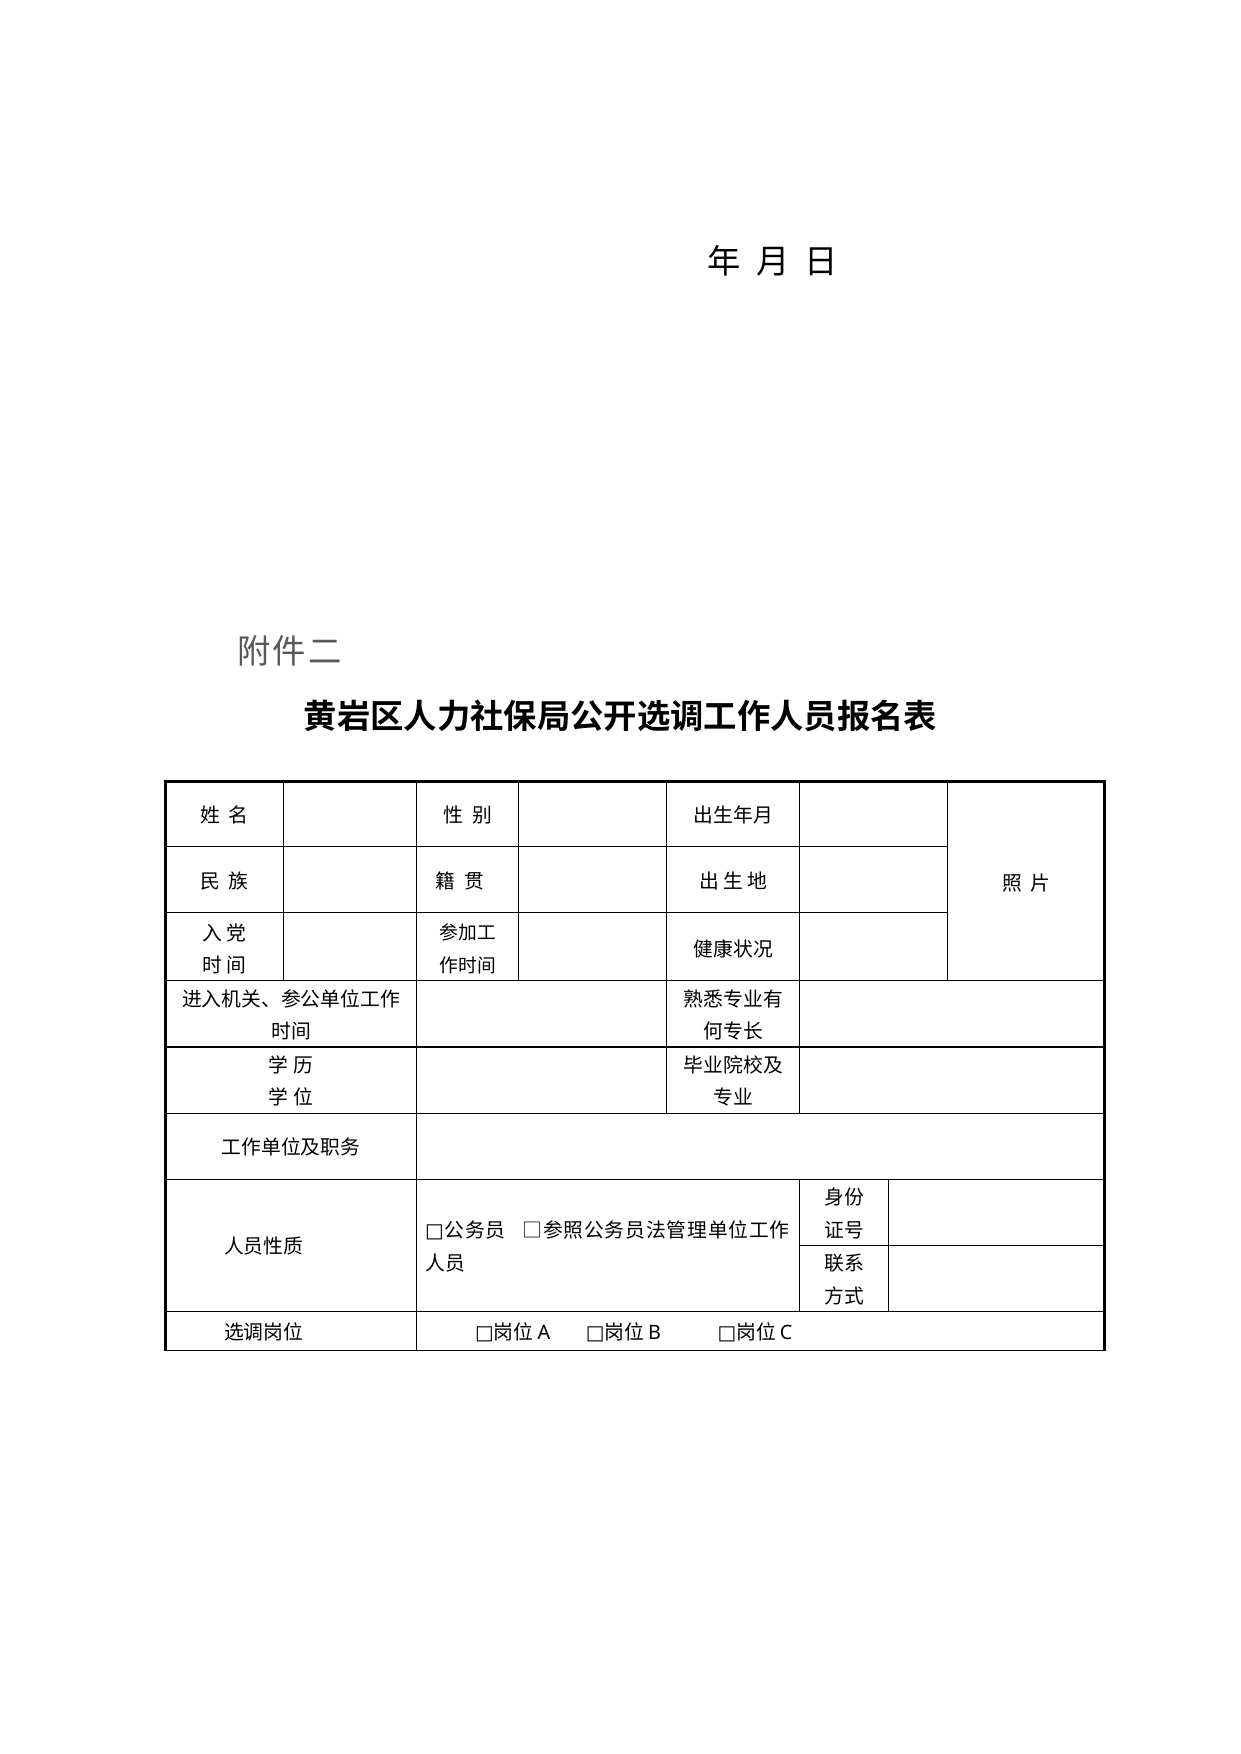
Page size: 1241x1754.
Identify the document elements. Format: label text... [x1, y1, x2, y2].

text 附件二 [187, 617, 1053, 682]
table_cell 选调岗位 [167, 1312, 416, 1350]
table_cell 入 党 时 间 [167, 913, 283, 980]
table_cell [417, 981, 666, 1046]
table_cell 参加工 作时间 [417, 913, 518, 980]
table_cell [889, 1246, 1103, 1311]
table_cell [284, 913, 416, 980]
table_cell 身份 证号 [800, 1180, 888, 1245]
table_cell [800, 1048, 1103, 1113]
table_header 出生年月 [667, 783, 799, 846]
table_header [284, 783, 416, 846]
table_cell [417, 1114, 1103, 1179]
table_cell 人员性质 [167, 1180, 416, 1311]
table_header 照 片 [948, 783, 1103, 980]
table_cell 进入机关、参公单位工作时间 [167, 981, 416, 1046]
table_cell 民 族 [167, 847, 283, 912]
table_cell 籍 贯 [417, 847, 518, 912]
table_cell 健康状况 [667, 913, 799, 980]
table_cell [519, 847, 666, 912]
text 黄岩区人力社保局公开选调工作人员报名表 [187, 682, 1053, 747]
table_cell □公务员 □参照公务员法管理单位工作人员 [417, 1180, 799, 1311]
table_cell [889, 1180, 1103, 1245]
table_cell [800, 847, 947, 912]
table_cell [800, 981, 1103, 1046]
table_cell [284, 847, 416, 912]
table_cell [800, 913, 947, 980]
table_header [800, 783, 947, 846]
table_cell [417, 1048, 666, 1113]
table_header [519, 783, 666, 846]
table_cell □岗位A □岗位B □岗位C [417, 1312, 1103, 1350]
table_cell 出 生 地 [667, 847, 799, 912]
table_cell [519, 913, 666, 980]
table_cell 联系 方式 [800, 1246, 888, 1311]
table_cell 毕业院校及专业 [667, 1048, 799, 1113]
table_cell 学 历 学 位 [167, 1048, 416, 1113]
text 年 月 日 [187, 227, 1053, 292]
table_cell 工作单位及职务 [167, 1114, 416, 1179]
table_header 性 别 [417, 783, 518, 846]
table_header 姓 名 [167, 783, 283, 846]
table_cell 熟悉专业有何专长 [667, 981, 799, 1046]
